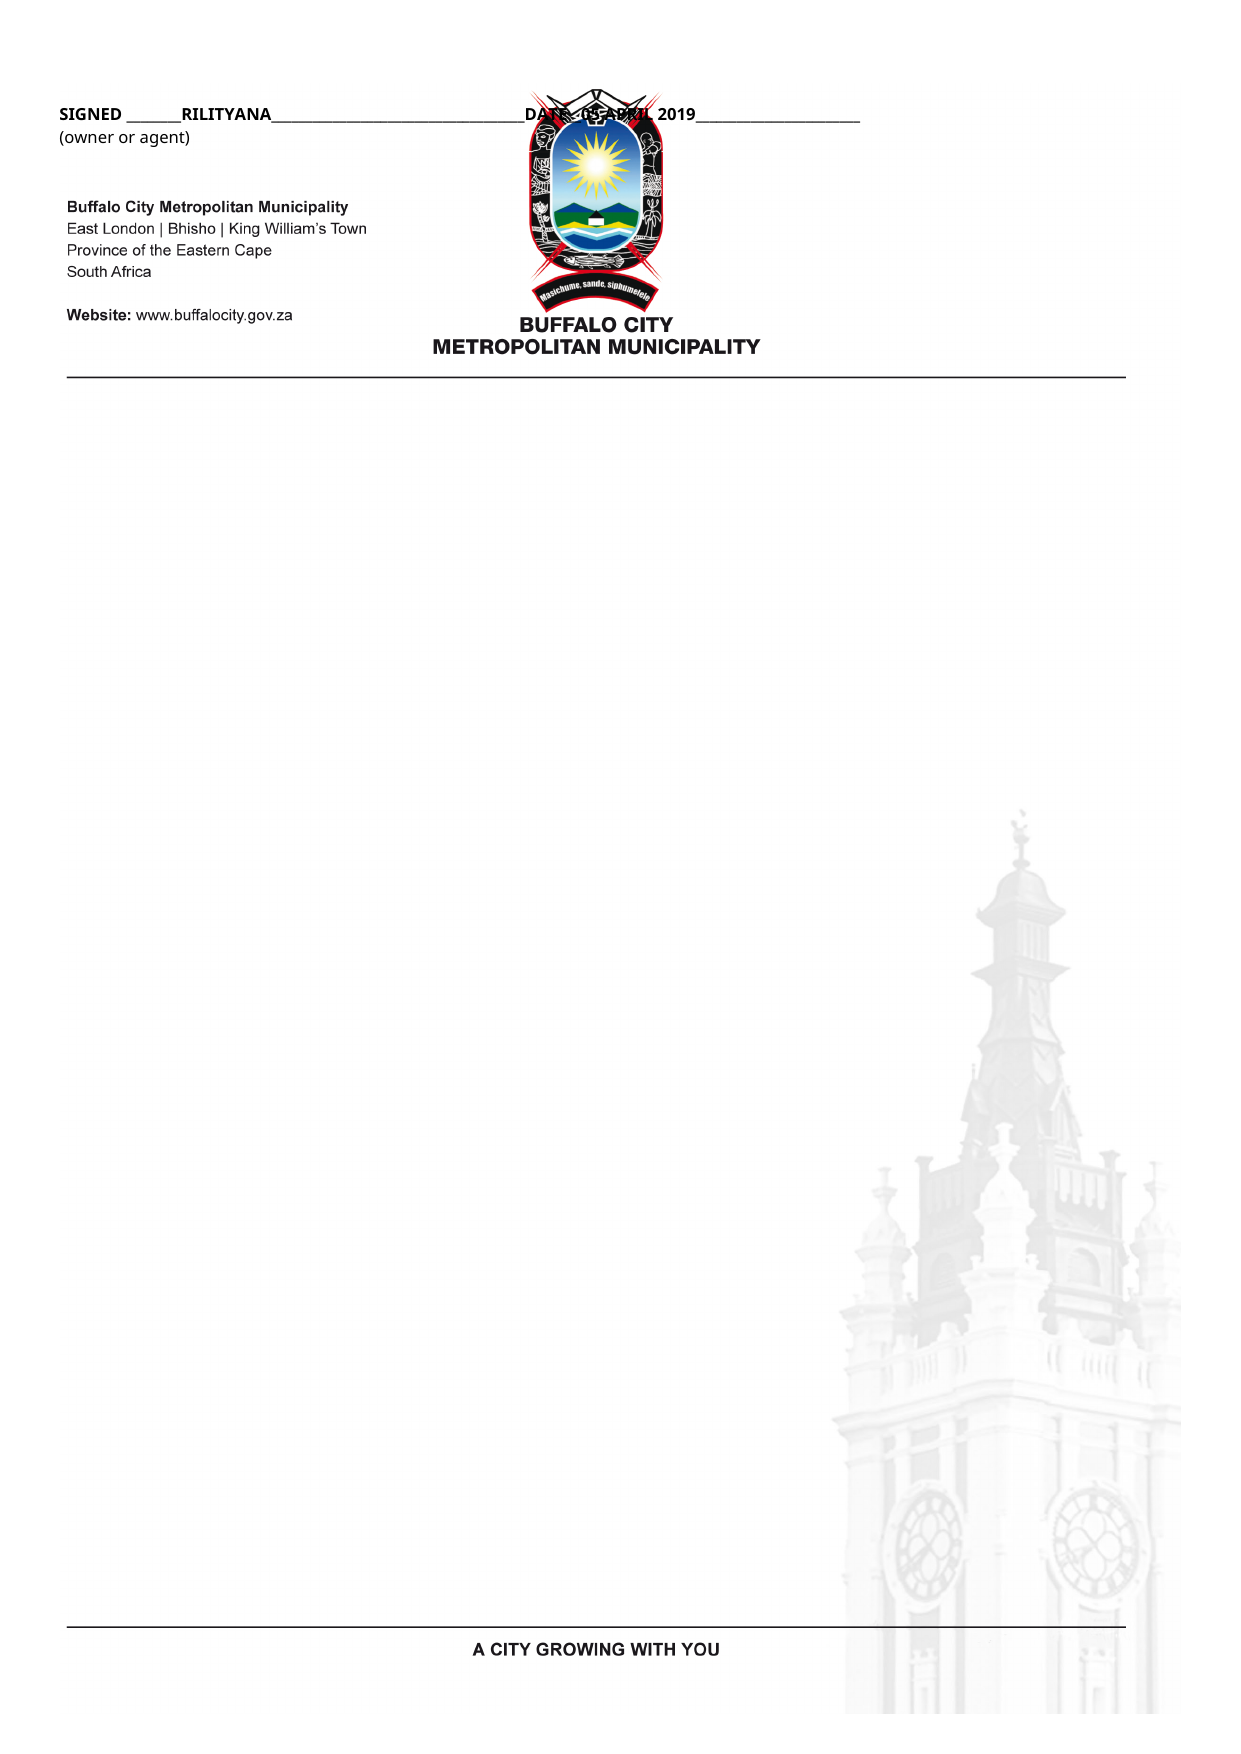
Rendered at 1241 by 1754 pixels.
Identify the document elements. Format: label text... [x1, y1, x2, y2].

picture [60, 148, 1181, 1714]
picture [60, 83, 1181, 103]
text (owner or agent) [59, 125, 1181, 148]
text SIGNED ________RILITYANA_____________________________________DATE__05 APRIL 2019________________________ [59, 103, 1181, 125]
